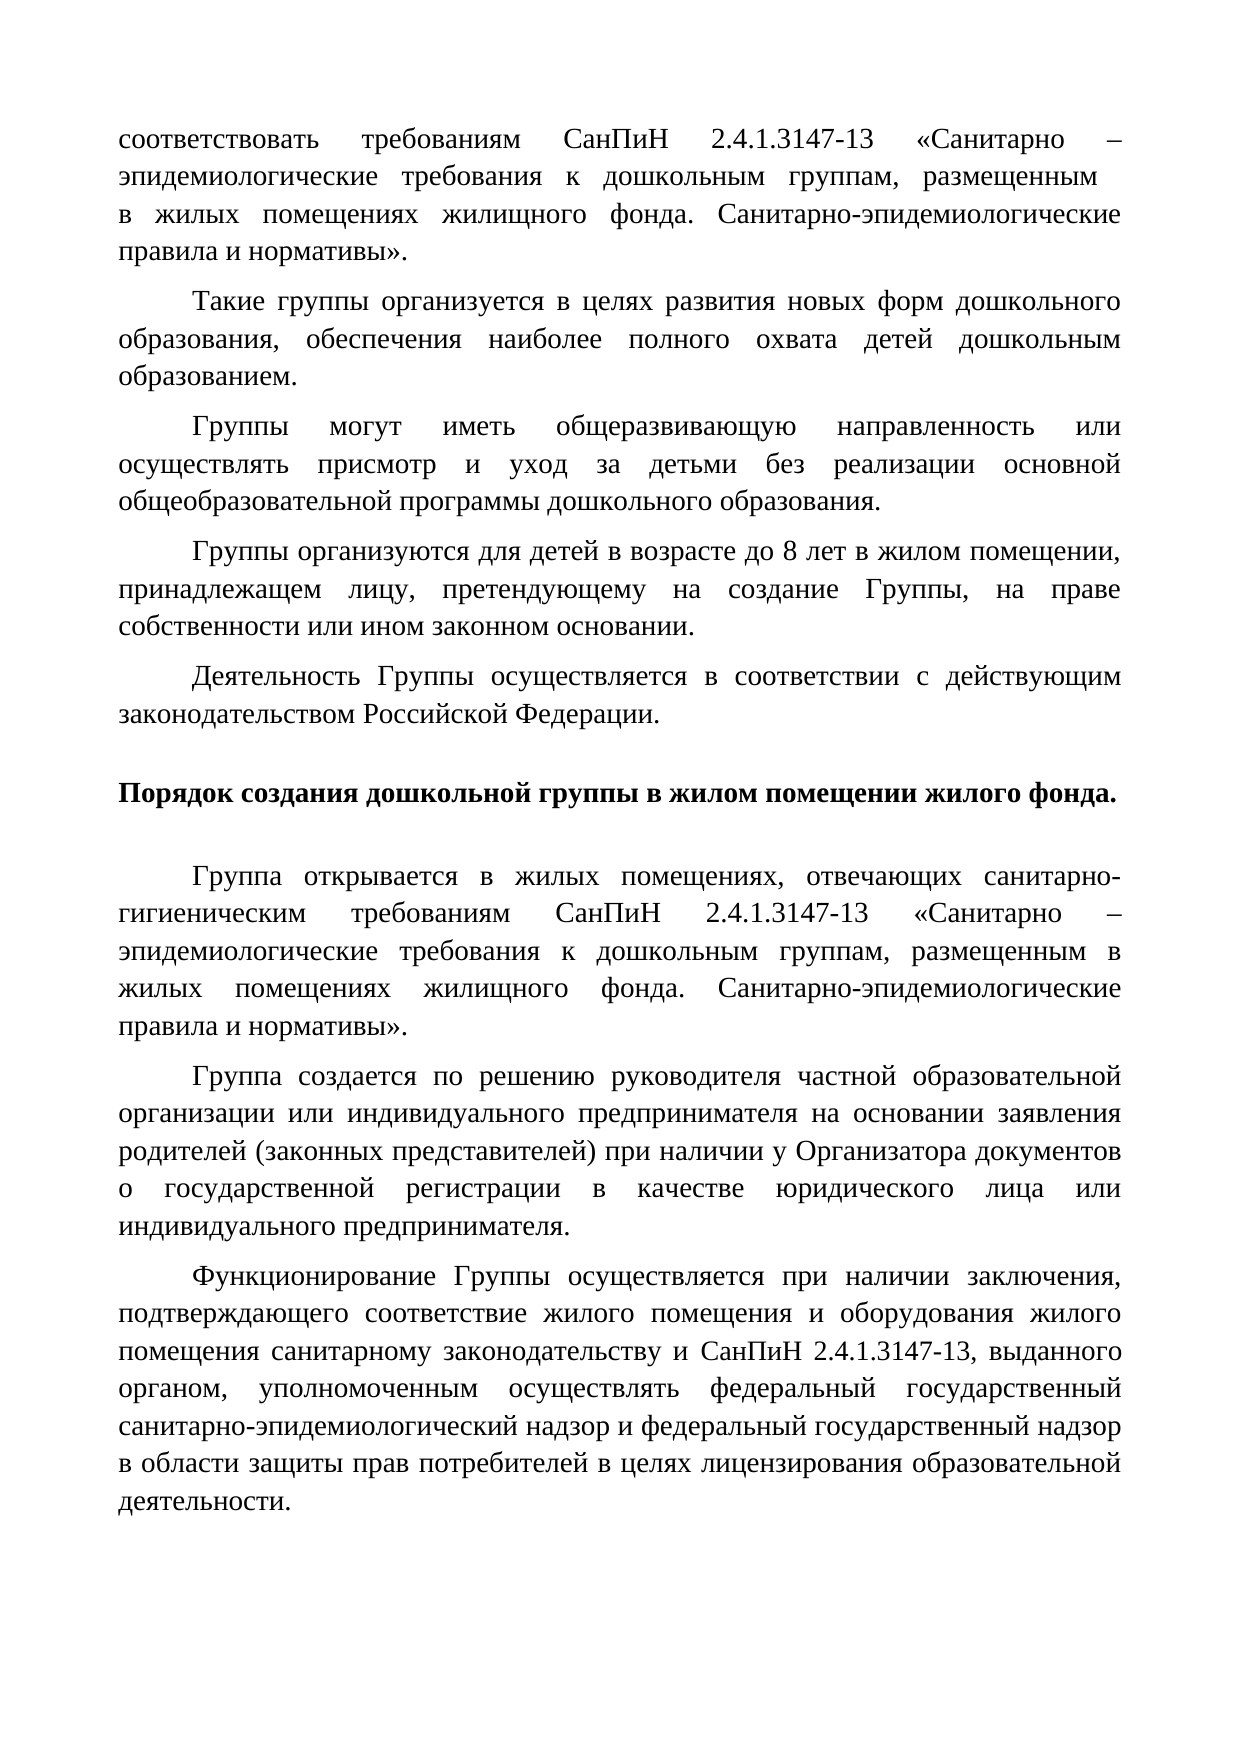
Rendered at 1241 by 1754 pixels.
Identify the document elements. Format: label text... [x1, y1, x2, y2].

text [118, 118, 1122, 268]
text Группа открывается в жилых помещениях, отвечающих санитарно-гигиеническим требованиям СанПиН 2.4.1.3147-13 «Санитарно – эпидемиологические требования к дошкольным группам, размещенным в жилых помещениях жилищного фонда. Санитарно-эпидемиологические правила и нормативы». [118, 855, 1122, 1043]
text Функционирование Группы осуществляется при наличии заключения, подтверждающего соответствие жилого помещения и оборудования жилого помещения санитарному законодательству и СанПиН 2.4.1.3147-13, выданного органом, уполномоченным осуществлять федеральный государственный санитарно-эпидемиологический надзор и федеральный государственный надзор в области защиты прав потребителей в целях лицензирования образовательной деятельности. [118, 1255, 1122, 1518]
text Такие группы организуется в целях развития новых форм дошкольного образования, обеспечения наиболее полного охвата детей дошкольным образованием. [118, 281, 1122, 393]
text Порядок создания дошкольной группы в жилом помещении жилого фонда. [118, 776, 1122, 809]
text Деятельность Группы осуществляется в соответствии с действующим законодательством Российской Федерации. [118, 656, 1122, 731]
text Группы организуются для детей в возрасте до 8 лет в жилом помещении, принадлежащем лицу, претендующему на создание Группы, на праве собственности или ином законном основании. [118, 531, 1122, 643]
text Группы могут иметь общеразвивающую направленность или осуществлять присмотр и уход за детьми без реализации основной общеобразовательной программы дошкольного образования. [118, 406, 1122, 518]
text Группа создается по решению руководителя частной образовательной организации или индивидуального предпринимателя на основании заявления родителей (законных представителей) при наличии у Организатора документов о государственной регистрации в качестве юридического лица или индивидуального предпринимателя. [118, 1055, 1122, 1243]
